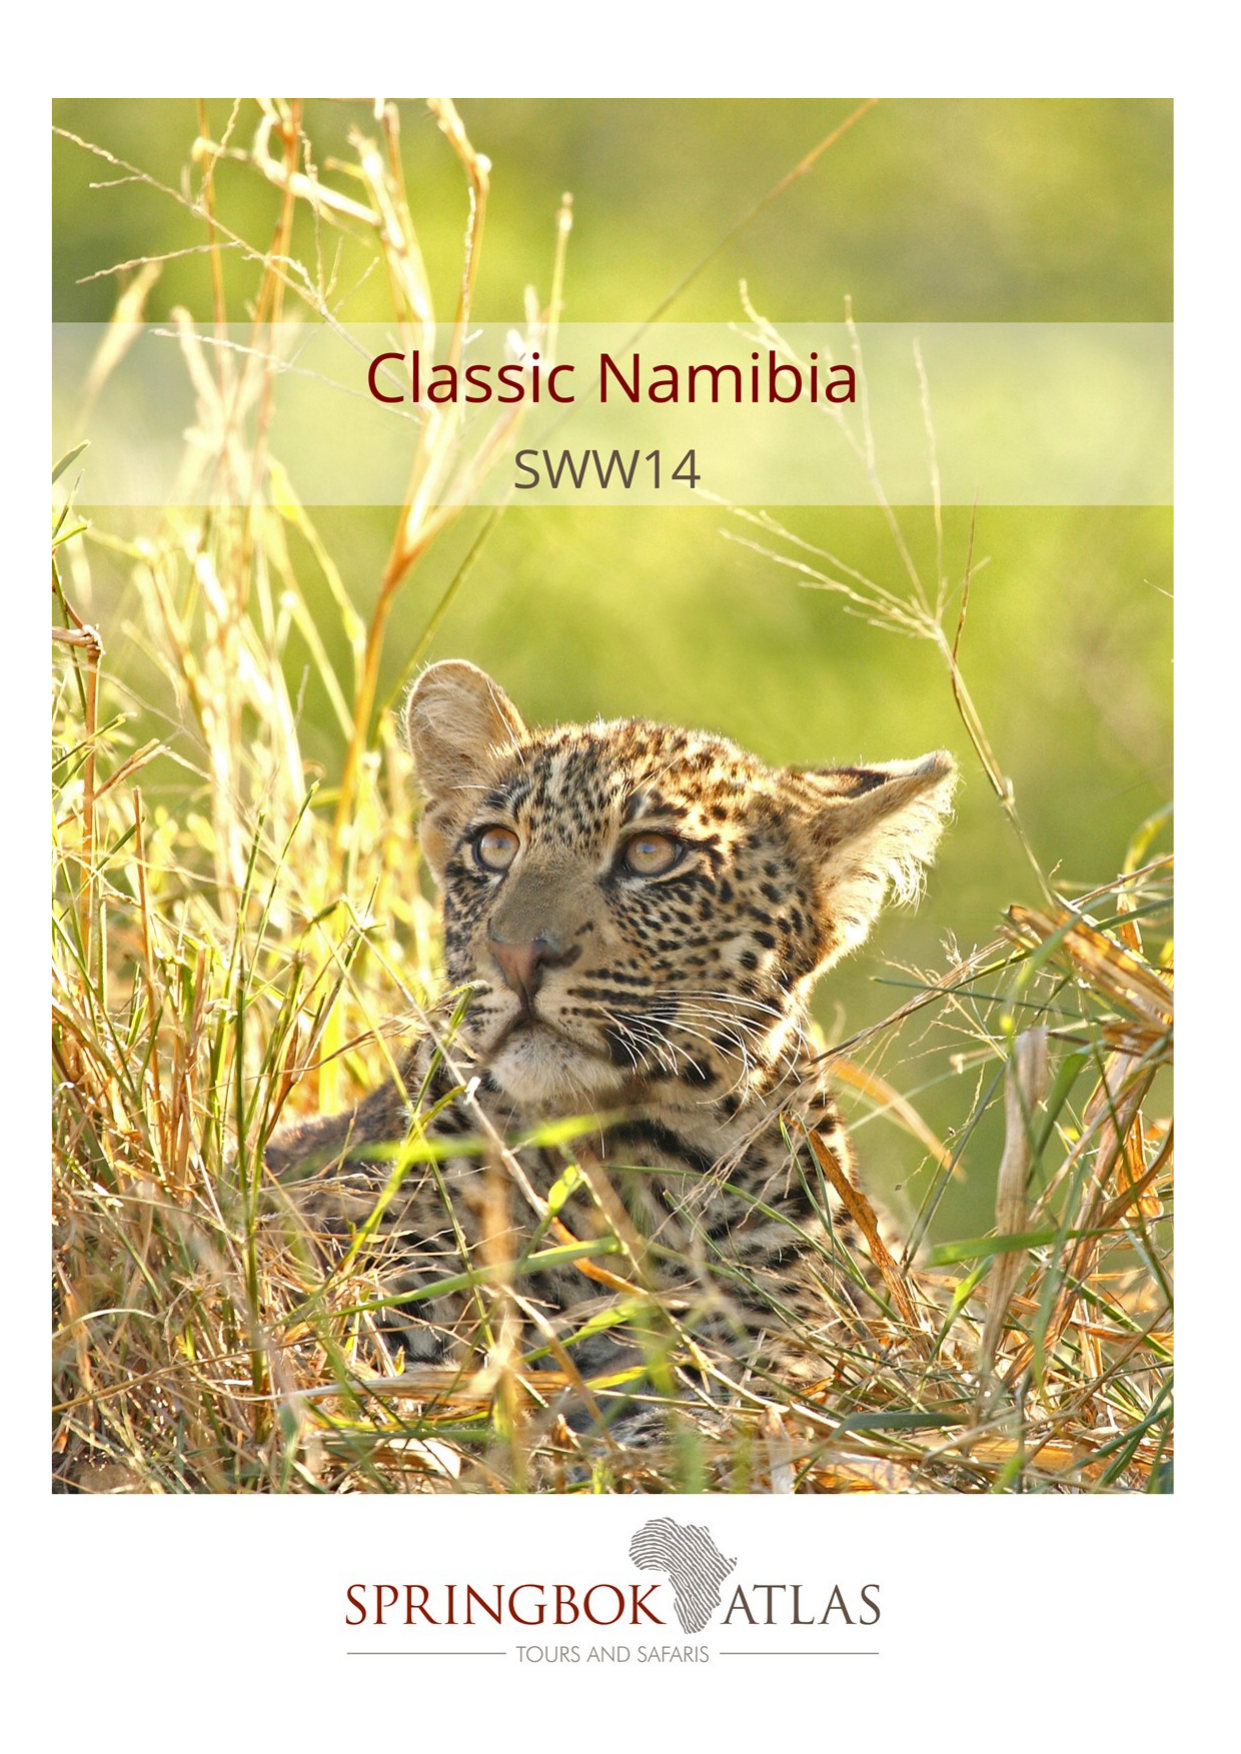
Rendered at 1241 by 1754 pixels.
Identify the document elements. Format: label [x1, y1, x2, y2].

picture [51, 98, 1174, 1686]
